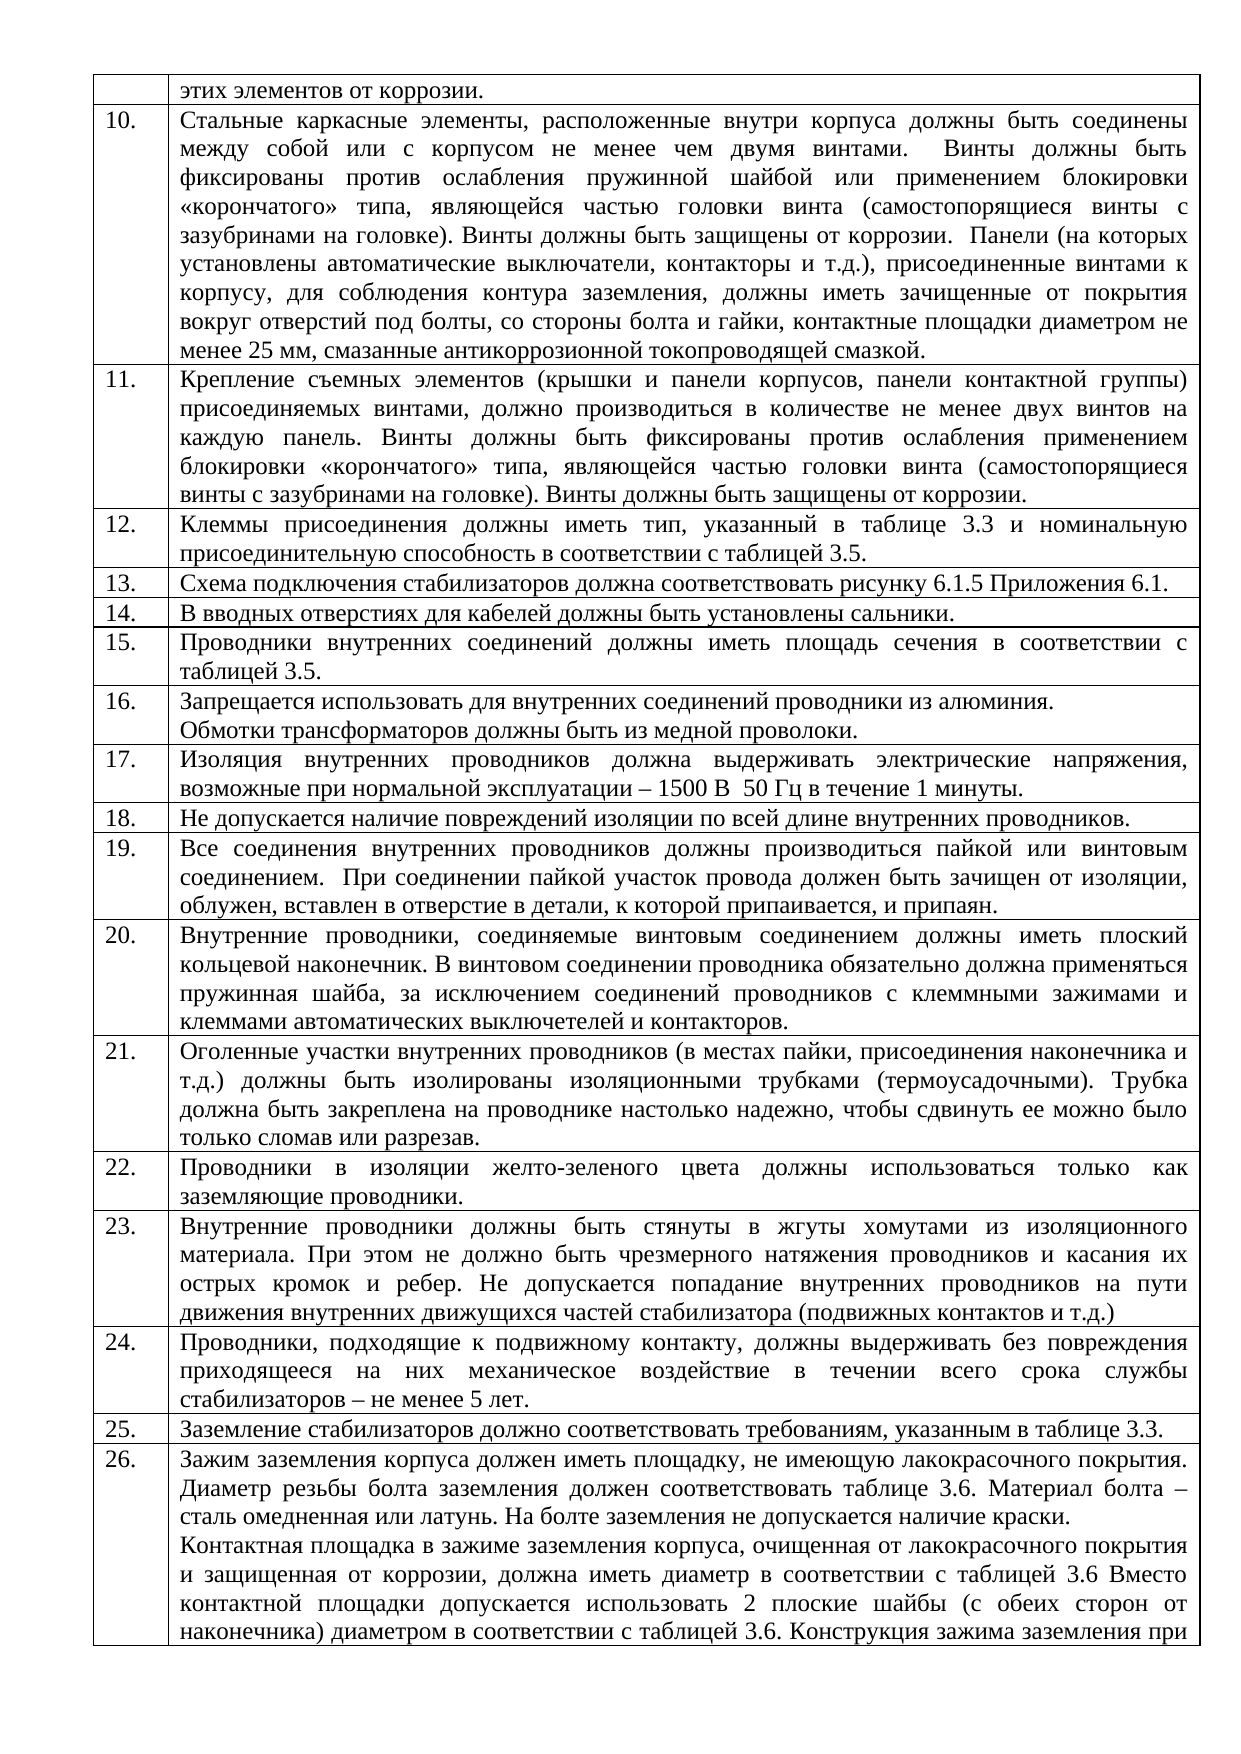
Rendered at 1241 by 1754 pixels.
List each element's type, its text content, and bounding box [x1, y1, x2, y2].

table_cell Запрещается использовать для внутренних соединений проводники из алюминия. Обмотки трансформаторов должны быть из медной проволоки. [169, 686, 1199, 743]
table_cell [94, 1327, 168, 1413]
table_cell Клеммы присоединения должны иметь тип, указанный в таблице 3.3 и номинальную присоединительную способность в соответствии с таблицей 3.5. [169, 509, 1199, 567]
table_cell [94, 1444, 168, 1645]
table_cell [94, 568, 168, 597]
table_cell Крепление съемных элементов (крышки и панели корпусов, панели контактной группы) присоединяемых винтами, должно производиться в количестве не менее двух винтов на каждую панель. Винты должны быть фиксированы против ослабления применением блокировки «корончатого» типа, являющейся частью головки винта (самостопорящиеся винты с зазубринами на головке). Винты должны быть защищены от коррозии. [169, 365, 1199, 508]
table_cell [94, 920, 168, 1035]
table_cell [94, 1036, 168, 1151]
table_cell [94, 686, 168, 743]
table_cell [94, 598, 168, 626]
table_cell Проводники внутренних соединений должны иметь площадь сечения в соответствии с таблицей 3.5. [169, 628, 1199, 685]
table_cell Внутренние проводники, соединяемые винтовым соединением должны иметь плоский кольцевой наконечник. В винтовом соединении проводника обязательно должна применяться пружинная шайба, за исключением соединений проводников с клеммными зажимами и клеммами автоматических выключетелей и контакторов. [169, 920, 1199, 1035]
table_cell Оголенные участки внутренних проводников (в местах пайки, присоединения наконечника и т.д.) должны быть изолированы изоляционными трубками (термоусадочными). Трубка должна быть закреплена на проводнике настолько надежно, чтобы сдвинуть ее можно было только сломав или разрезав. [169, 1036, 1199, 1151]
table_cell [94, 509, 168, 567]
table_cell [94, 1152, 168, 1210]
table_cell Стальные каркасные элементы, расположенные внутри корпуса должны быть соединены между собой или с корпусом не менее чем двумя винтами. Винты должны быть фиксированы против ослабления пружинной шайбой или применением блокировки «корончатого» типа, являющейся частью головки винта (самостопорящиеся винты с зазубринами на головке). Винты должны быть защищены от коррозии. Панели (на которых установлены автоматические выключатели, контакторы и т.д.), присоединенные винтами к корпусу, для соблюдения контура заземления, должны иметь зачищенные от покрытия вокруг отверстий под болты, со стороны болта и гайки, контактные площадки диаметром не менее 25 мм, смазанные антикоррозионной токопроводящей смазкой. [169, 105, 1199, 363]
table_cell Не допускается наличие повреждений изоляции по всей длине внутренних проводников. [169, 803, 1199, 832]
table_cell [94, 365, 168, 508]
table_cell [94, 105, 168, 363]
table_cell Схема подключения стабилизаторов должна соответствовать рисунку 6.1.5 Приложения 6.1. [169, 568, 1199, 597]
table_cell [94, 1414, 168, 1443]
table_cell Заземление стабилизаторов должно соответствовать требованиям, указанным в таблице 3.3. [169, 1414, 1199, 1443]
table_cell [94, 833, 168, 919]
table_cell [94, 1211, 168, 1326]
table_cell [94, 803, 168, 832]
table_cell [169, 1444, 1199, 1645]
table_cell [169, 75, 1199, 104]
table_cell Проводники, подходящие к подвижному контакту, должны выдерживать без повреждения приходящееся на них механическое воздействие в течении всего срока службы стабилизаторов – не менее 5 лет. [169, 1327, 1199, 1413]
table_cell Внутренние проводники должны быть стянуты в жгуты хомутами из изоляционного материала. При этом не должно быть чрезмерного натяжения проводников и касания их острых кромок и ребер. Не допускается попадание внутренних проводников на пути движения внутренних движущихся частей стабилизатора (подвижных контактов и т.д.) [169, 1211, 1199, 1326]
table_cell Все соединения внутренних проводников должны производиться пайкой или винтовым соединением. При соединении пайкой участок провода должен быть зачищен от изоляции, облужен, вставлен в отверстие в детали, к которой припаивается, и припаян. [169, 833, 1199, 919]
table_cell Проводники в изоляции желто-зеленого цвета должны использоваться только как заземляющие проводники. [169, 1152, 1199, 1210]
table_cell В вводных отверстиях для кабелей должны быть установлены сальники. [169, 598, 1199, 626]
table_cell [94, 75, 168, 104]
table_cell Изоляция внутренних проводников должна выдерживать электрические напряжения, возможные при нормальной эксплуатации – 1500 В 50 Гц в течение 1 минуты. [169, 745, 1199, 802]
table_cell [94, 745, 168, 802]
table_cell [94, 628, 168, 685]
